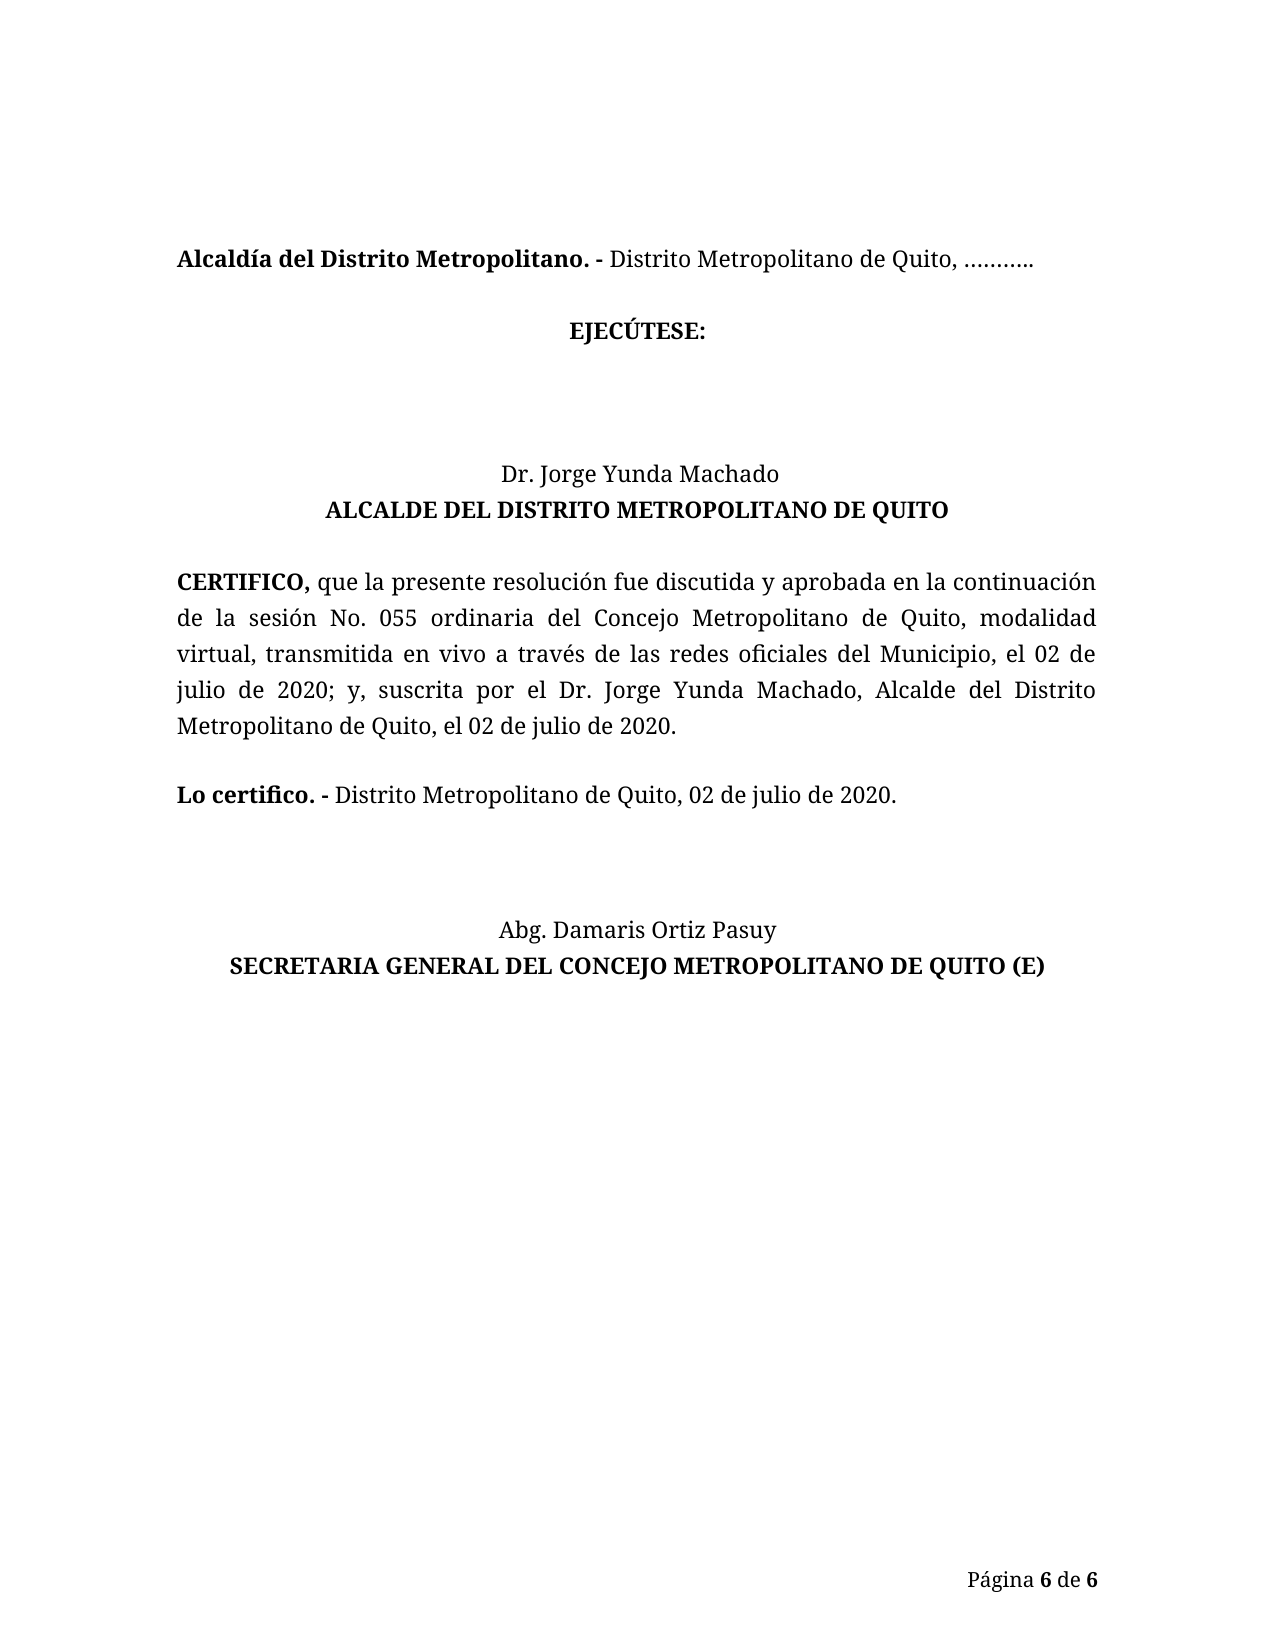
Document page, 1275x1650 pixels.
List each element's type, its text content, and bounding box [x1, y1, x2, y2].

text ALCALDE DEL DISTRITO METROPOLITANO DE QUITO [177, 494, 1097, 526]
text Abg. Damaris Ortiz Pasuy [177, 914, 1098, 945]
text EJECÚTESE: [177, 314, 1098, 346]
text Alcaldía del Distrito Metropolitano. - Distrito Metropolitano de Quito, ……….. [177, 243, 1113, 274]
text SECRETARIA GENERAL DEL CONCEJO METROPOLITANO DE QUITO (E) [177, 950, 1098, 981]
text Lo certifico. - Distrito Metropolitano de Quito, 02 de julio de 2020. [177, 779, 1098, 810]
text Dr. Jorge Yunda Machado [182, 458, 1098, 489]
text CERTIFICO, que la presente resolución fue discutida y aprobada en la continuación de la sesión No. 055 ordinaria del Concejo Metropolitano de Quito, modalidad virtual, transmitida en vivo a través de las redes oficiales del Municipio, el 02 de julio de 2020; y, suscrita por el Dr. Jorge Yunda Machado, Alcalde del Distrito Metropolitano de Quito, el 02 de julio de 2020. [177, 566, 1098, 741]
